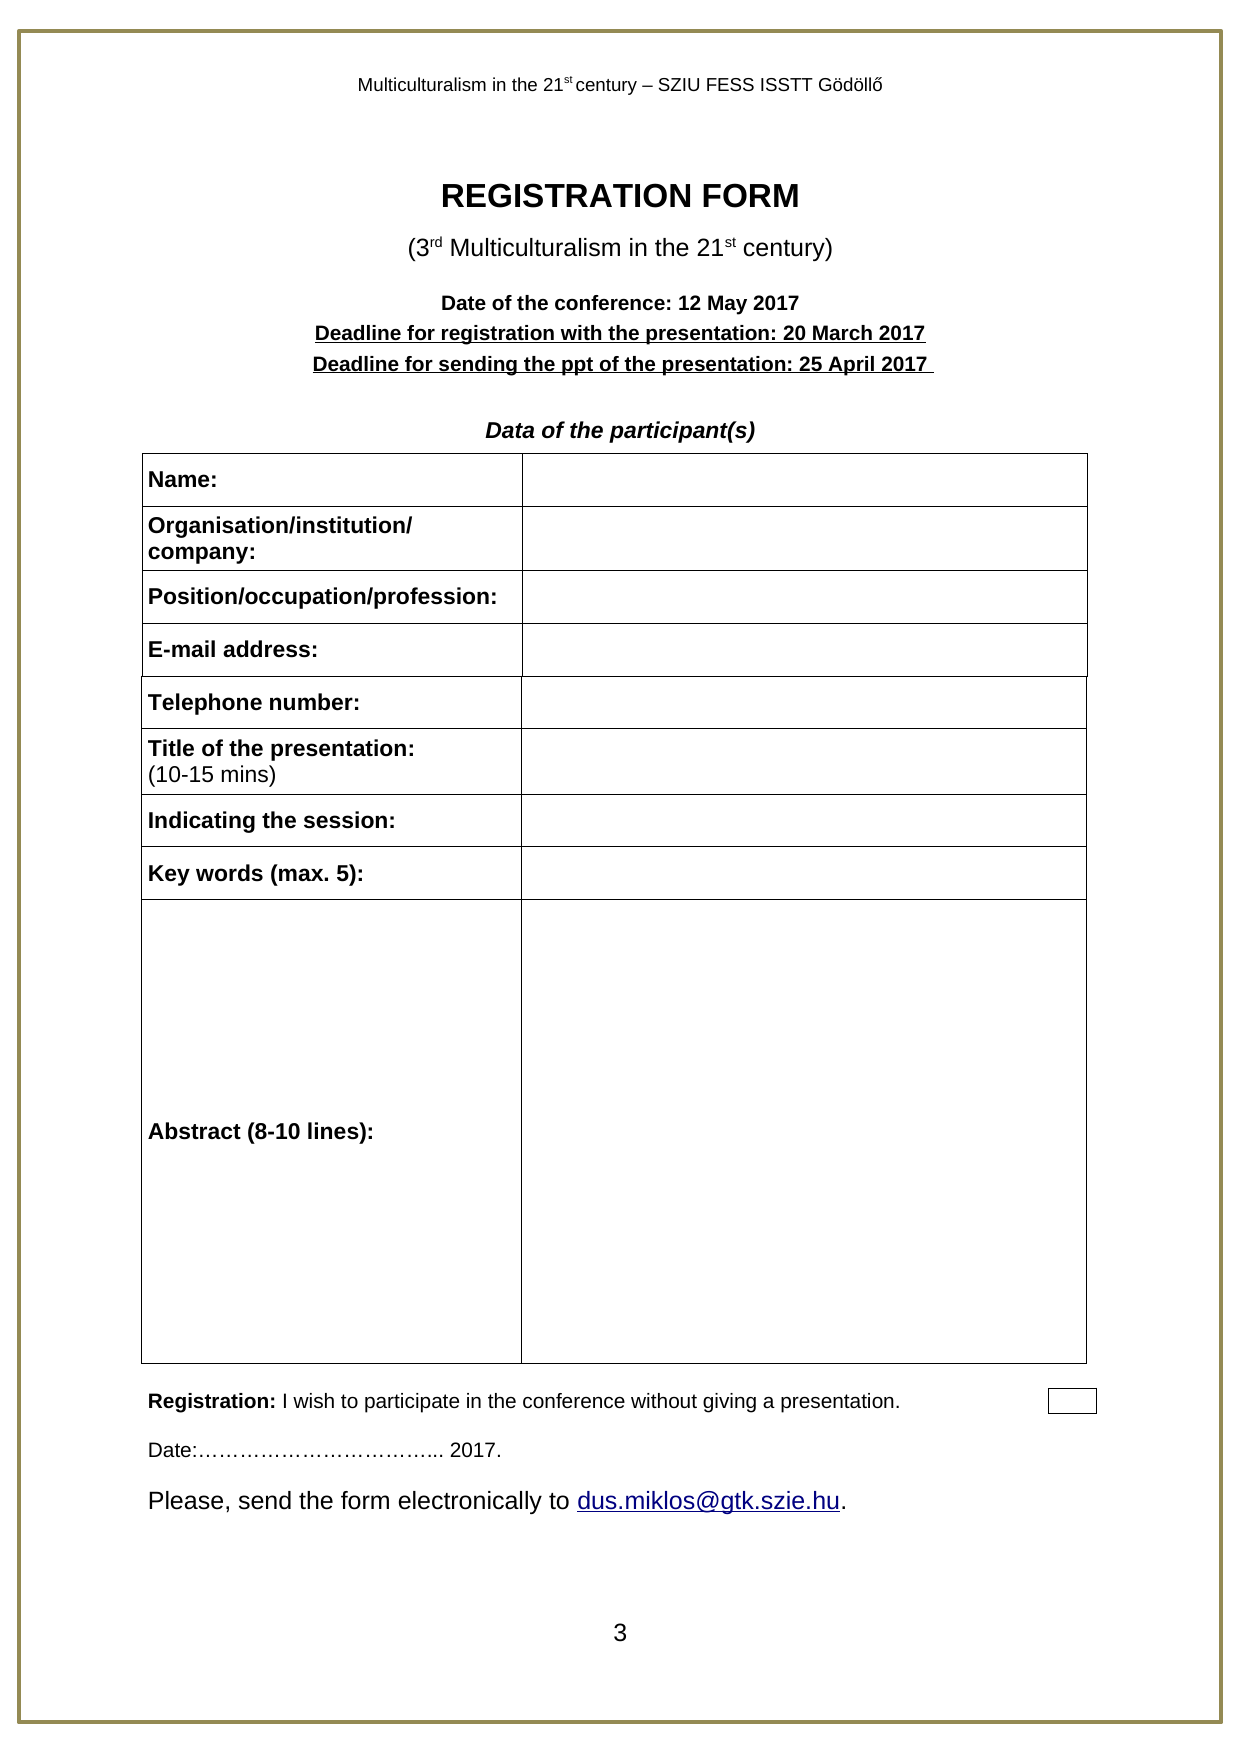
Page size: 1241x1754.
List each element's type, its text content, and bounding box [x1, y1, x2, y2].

table_header [1049, 1389, 1096, 1413]
table_cell [523, 624, 1087, 676]
text Deadline for registration with the presentation: 20 March 2017 [148, 321, 1093, 345]
text Date of the conference: 12 May 2017 [148, 291, 1093, 315]
table_cell [523, 571, 1087, 623]
table_cell [522, 847, 1086, 899]
table_cell Indicating the session: [142, 795, 521, 846]
table_cell Position/occupation/profession: [143, 571, 522, 623]
text (3rd Multiculturalism in the 21st century) [148, 233, 1093, 262]
table_cell [522, 729, 1086, 793]
text Data of the participant(s) [148, 417, 1093, 443]
table_cell [522, 900, 1086, 1363]
table_cell [522, 677, 1086, 728]
text REGISTRATION FORM [148, 176, 1093, 214]
table_cell Key words (max. 5): [142, 847, 521, 899]
table_cell [523, 507, 1087, 570]
table_header Registration: I wish to participate in the conference without giving a presentation. [136, 1388, 1048, 1413]
table_cell [522, 795, 1086, 846]
table_header Name: [143, 454, 522, 506]
table_header [523, 454, 1087, 506]
table_cell E-mail address: [143, 624, 522, 676]
table_cell Organisation/institution/company: [143, 507, 522, 570]
text Please, send the form electronically to dus.miklos@gtk.szie.hu. [148, 1486, 1093, 1514]
text Deadline for sending the ppt of the presentation: 25 April 2017 [148, 351, 1093, 375]
table_cell Telephone number: [142, 677, 521, 728]
table_cell Abstract (8-10 lines): [142, 900, 521, 1363]
table_cell Title of the presentation: (10-15 mins) [142, 729, 521, 793]
text Date:……………………………... 2017. [148, 1438, 1093, 1462]
